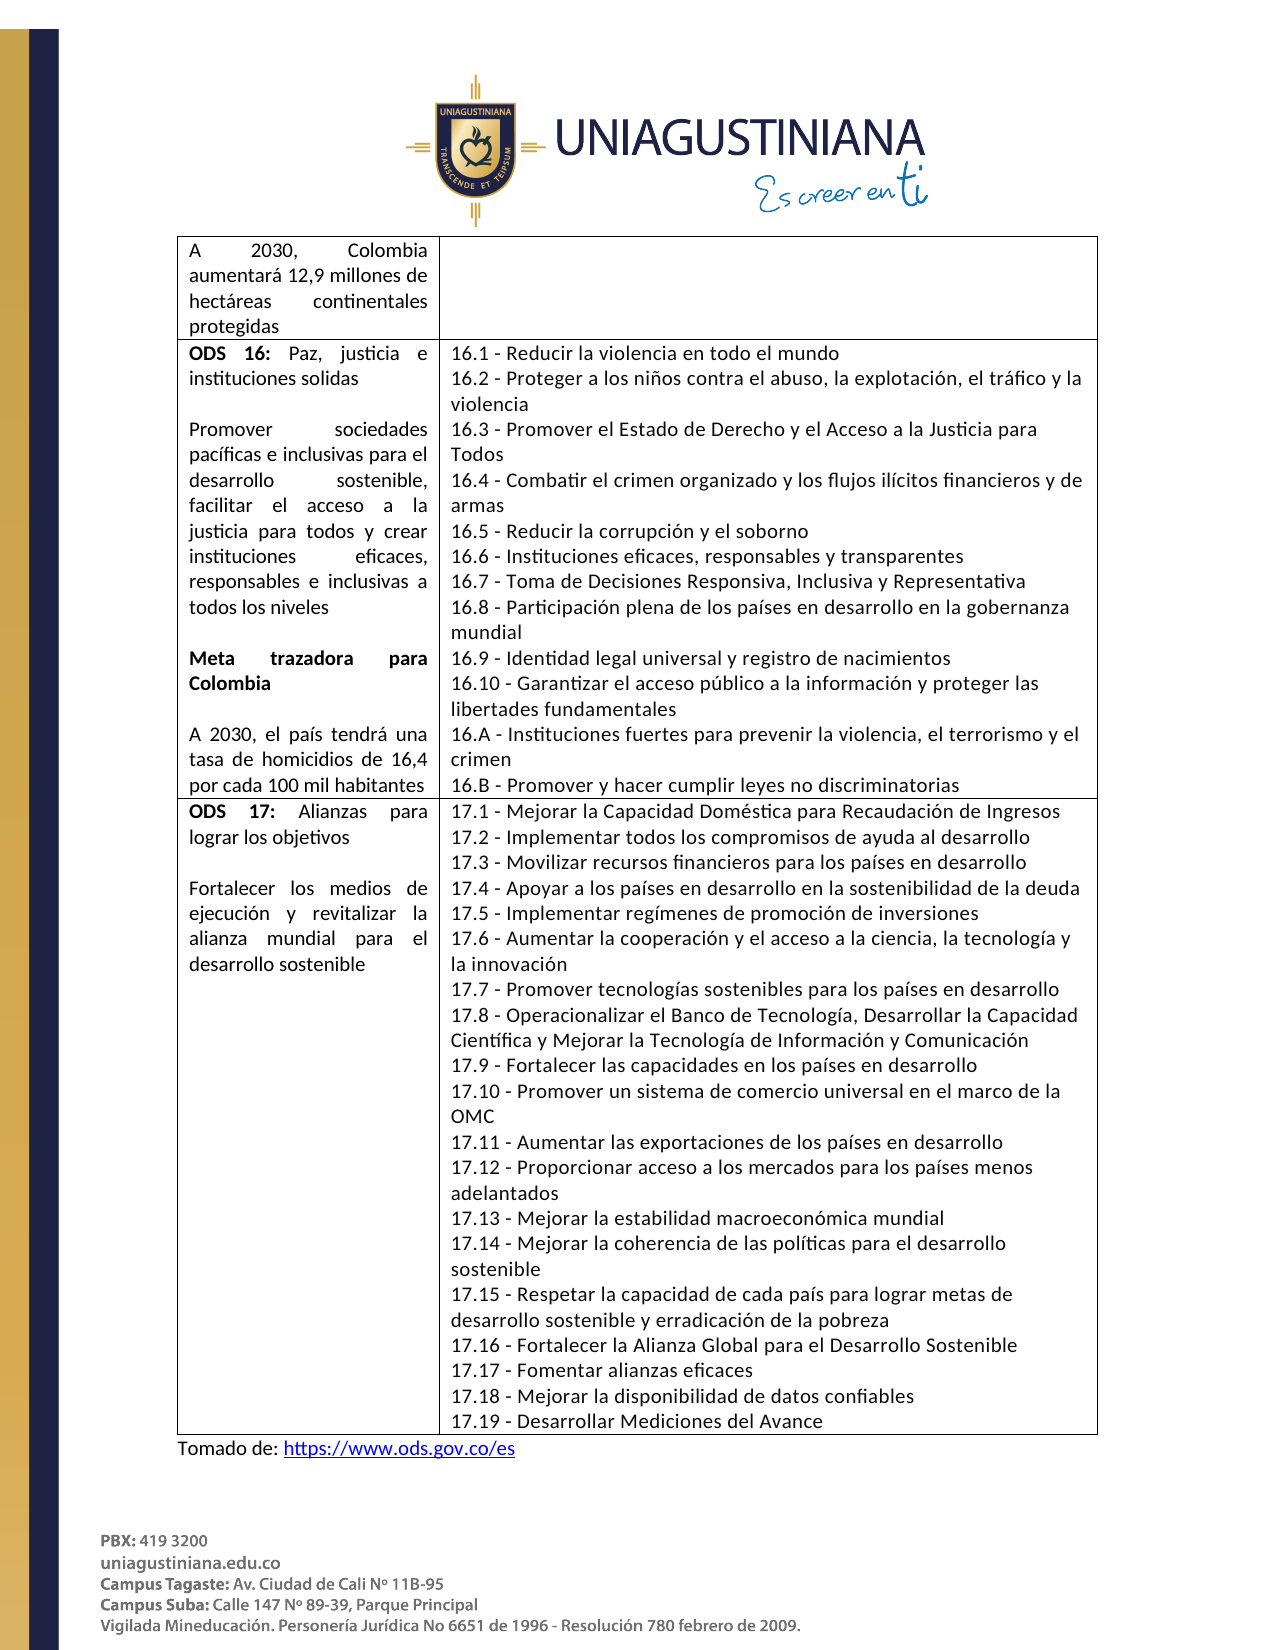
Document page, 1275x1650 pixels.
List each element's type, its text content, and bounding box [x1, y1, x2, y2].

table_cell 17.1 - Mejorar la Capacidad Doméstica para Recaudación de Ingresos 17.2 - Implementar todos los compromisos de ayuda al desarrollo 17.3 - Movilizar recursos financieros para los países en desarrollo 17.4 - Apoyar a los países en desarrollo en la sostenibilidad de la deuda 17.5 - Implementar regímenes de promoción de inversiones 17.6 - Aumentar la cooperación y el acceso a la ciencia, la tecnología y la innovación 17.7 - Promover tecnologías sostenibles para los países en desarrollo 17.8 - Operacionalizar el Banco de Tecnología, Desarrollar la Capacidad Científica y Mejorar la Tecnología de Información y Comunicación 17.9 - Fortalecer las capacidades en los países en desarrollo 17.10 - Promover un sistema de comercio universal en el marco de la OMC 17.11 - Aumentar las exportaciones de los países en desarrollo 17.12 - Proporcionar acceso a los mercados para los países menos adelantados 17.13 - Mejorar la estabilidad macroeconómica mundial 17.14 - Mejorar la coherencia de las políticas para el desarrollo sostenible 17.15 - Respetar la capacidad de cada país para lograr metas de desarrollo sostenible y erradicación de la pobreza 17.16 - Fortalecer la Alianza Global para el Desarrollo Sostenible 17.17 - Fomentar alianzas eficaces 17.18 - Mejorar la disponibilidad de datos confiables 17.19 - Desarrollar Mediciones del Avance [440, 799, 1097, 1434]
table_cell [178, 237, 439, 339]
picture [0, 29, 1275, 1650]
table_cell 16.1 - Reducir la violencia en todo el mundo 16.2 - Proteger a los niños contra el abuso, la explotación, el tráfico y la violencia 16.3 - Promover el Estado de Derecho y el Acceso a la Justicia para Todos 16.4 - Combatir el crimen organizado y los flujos ilícitos financieros y de armas 16.5 - Reducir la corrupción y el soborno 16.6 - Instituciones eficaces, responsables y transparentes 16.7 - Toma de Decisiones Responsiva, Inclusiva y Representativa 16.8 - Participación plena de los países en desarrollo en la gobernanza mundial 16.9 - Identidad legal universal y registro de nacimientos 16.10 - Garantizar el acceso público a la información y proteger las libertades fundamentales 16.A - Instituciones fuertes para prevenir la violencia, el terrorismo y el crimen 16.B - Promover y hacer cumplir leyes no discriminatorias [440, 340, 1097, 797]
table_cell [440, 237, 1097, 339]
table_cell ODS 16: Paz, justicia e instituciones solidas Promover sociedades pacíficas e inclusivas para el desarrollo sostenible, facilitar el acceso a la justicia para todos y crear instituciones eficaces, responsables e inclusivas a todos los niveles Meta trazadora para Colombia A 2030, el país tendrá una tasa de homicidios de 16,4 por cada 100 mil habitantes [178, 340, 439, 797]
text Tomado de: https://www.ods.gov.co/es [177, 1435, 1098, 1460]
table_cell ODS 17: Alianzas para lograr los objetivos Fortalecer los medios de ejecución y revitalizar la alianza mundial para el desarrollo sostenible [178, 799, 439, 1434]
